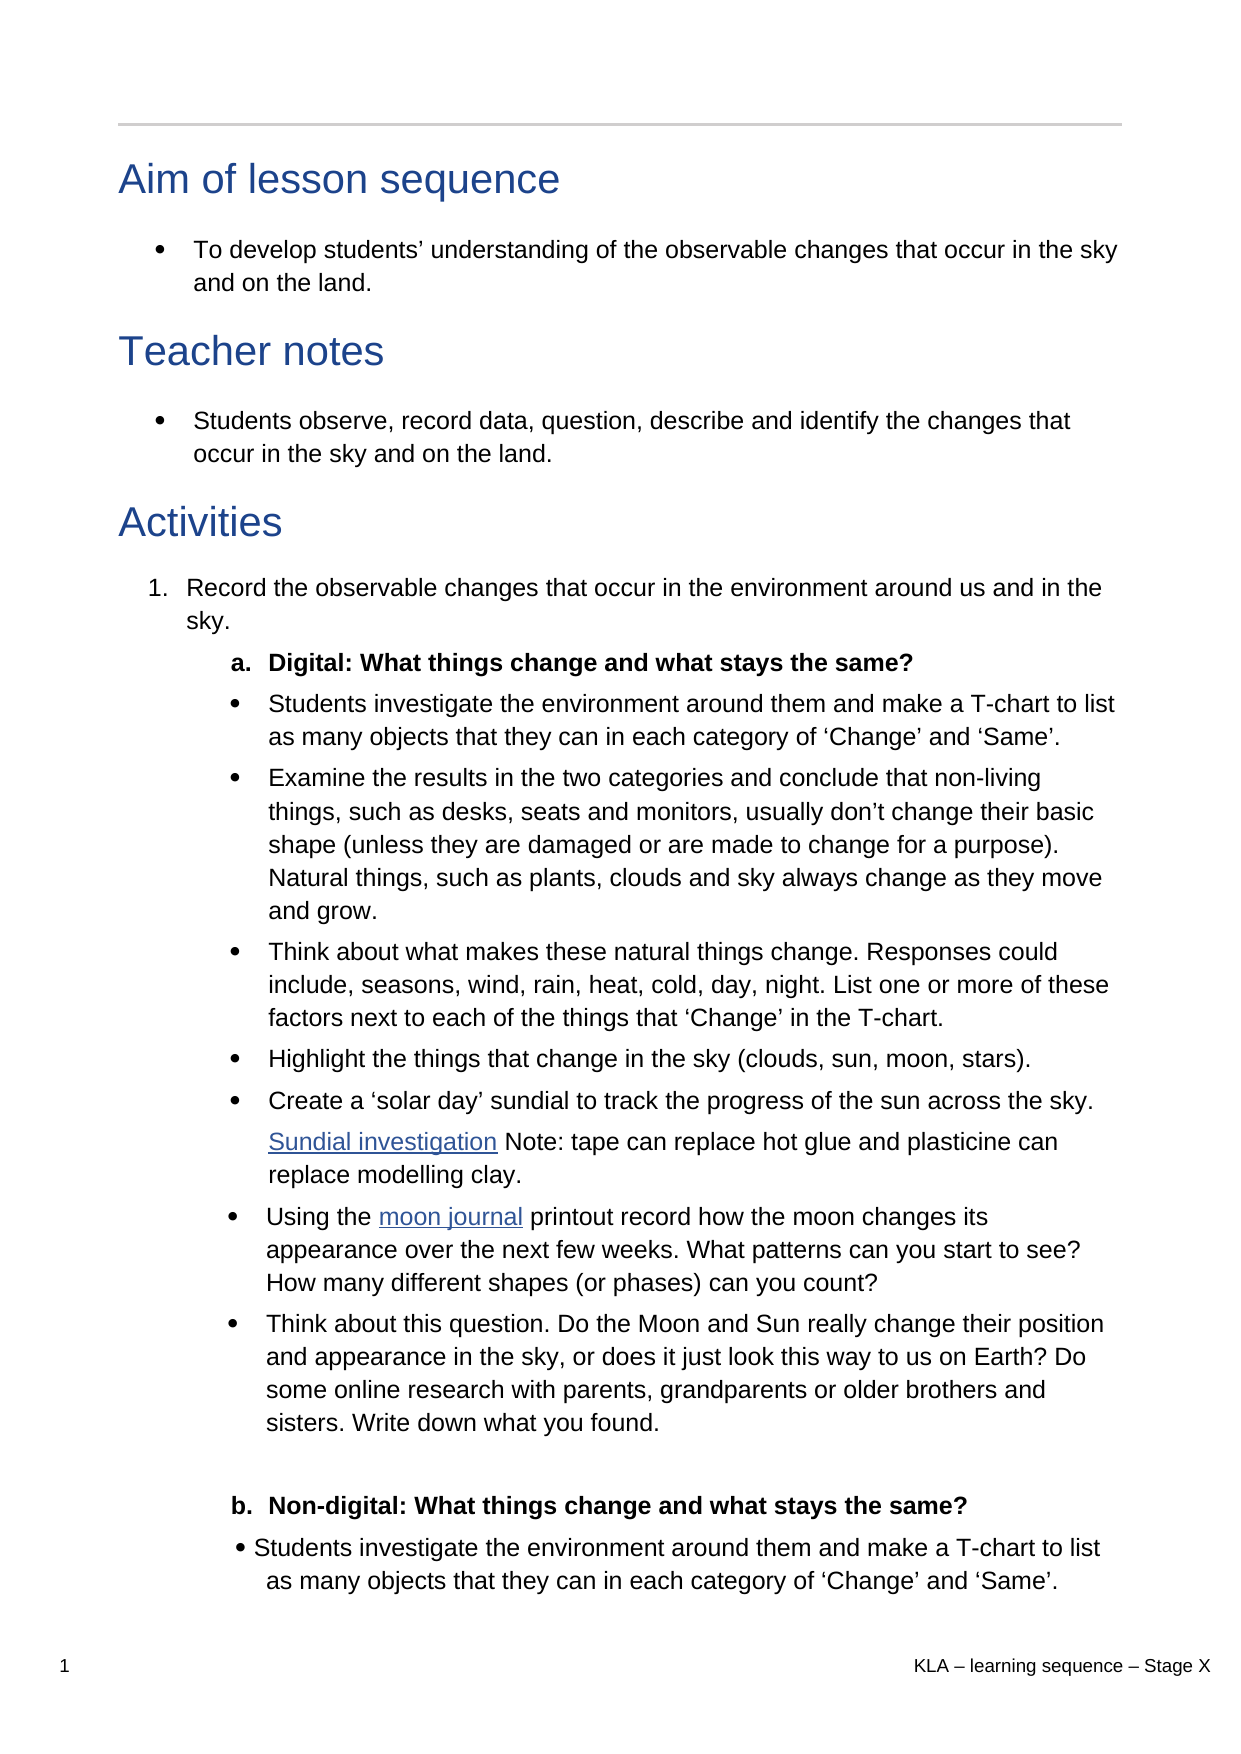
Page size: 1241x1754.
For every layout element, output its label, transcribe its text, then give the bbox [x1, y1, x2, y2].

list Think about this question. Do the Moon and Sun really change their position and appearance in the sky, or does it just look this way to us on Earth? Do some online research with parents, grandparents or older brothers and sisters. Write down what you found. [228, 1309, 1122, 1437]
list To develop students’ understanding of the observable changes that occur in the sky and on the land. [156, 235, 1122, 297]
list Record the observable changes that occur in the environment around us and in the sky. [148, 573, 1122, 635]
subtitle Aim of lesson sequence [118, 155, 1122, 203]
list Examine the results in the two categories and conclude that non-living things, such as desks, seats and monitors, usually don’t change their basic shape (unless they are damaged or are made to change for a purpose). Natural things, such as plants, clouds and sky always change as they move and grow. [231, 763, 1122, 924]
list Create a ‘solar day’ sundial to track the progress of the sun across the sky. [231, 1086, 1122, 1115]
list Students investigate the environment around them and make a T-chart to list as many objects that they can in each category of ‘Change’ and ‘Same’. [231, 689, 1122, 751]
list Students observe, record data, question, describe and identify the changes that occur in the sky and on the land. [156, 406, 1122, 468]
list Think about what makes these natural things change. Responses could include, seasons, wind, rain, heat, cold, day, night. List one or more of these factors next to each of the things that ‘Change’ in the T-chart. [231, 937, 1122, 1032]
list Highlight the things that change in the sky (clouds, sun, moon, stars). [231, 1044, 1122, 1073]
list Students investigate the environment around them and make a T-chart to list as many objects that they can in each category of ‘Change’ and ‘Same’. [236, 1532, 1122, 1594]
subtitle Activities [118, 497, 1122, 545]
list Non-digital: What things change and what stays the same? [231, 1491, 1122, 1520]
list Digital: What things change and what stays the same? [231, 648, 1122, 676]
list Sundial investigation Note: tape can replace hot glue and plasticine can replace modelling clay. [268, 1127, 1122, 1189]
subtitle Teacher notes [118, 326, 1122, 374]
list Using the moon journal printout record how the moon changes its appearance over the next few weeks. What patterns can you start to see? How many different shapes (or phases) can you count? [228, 1202, 1122, 1297]
